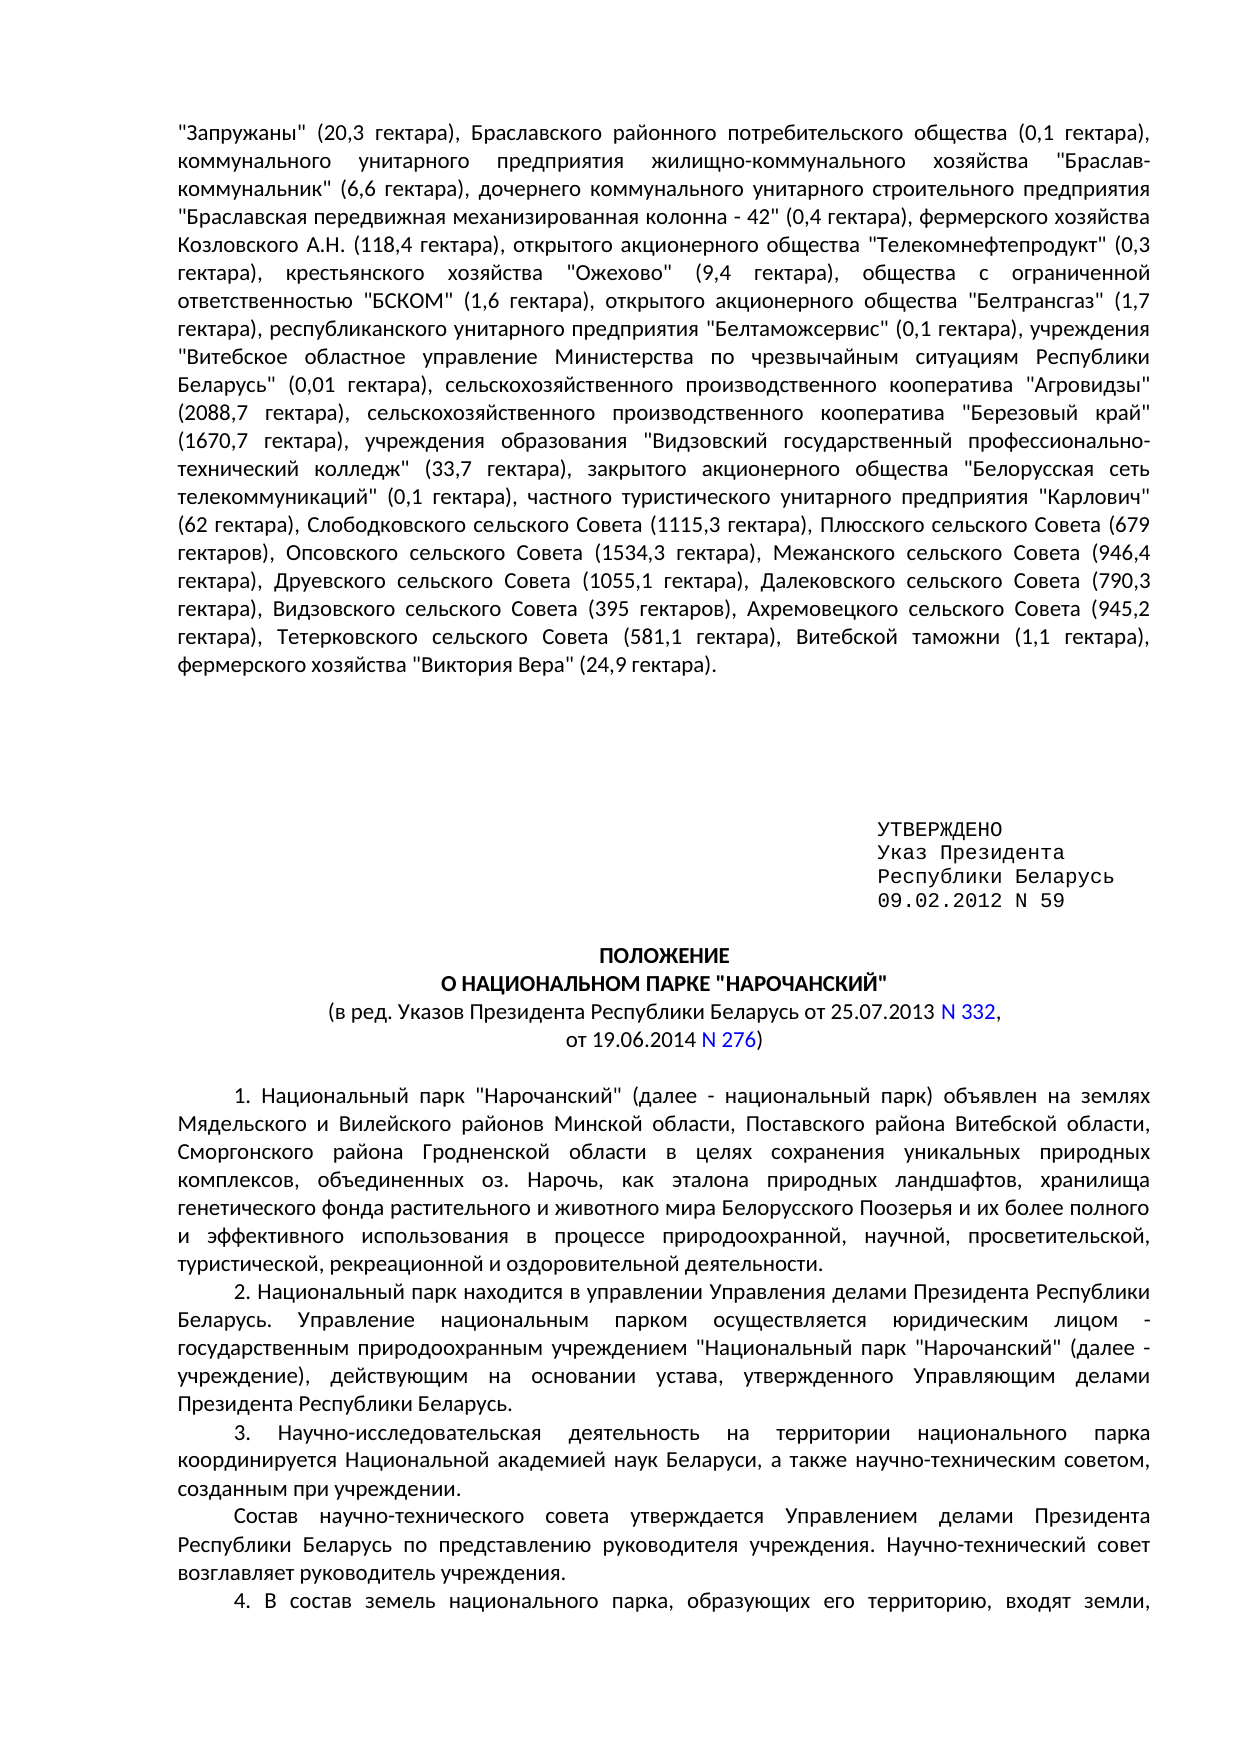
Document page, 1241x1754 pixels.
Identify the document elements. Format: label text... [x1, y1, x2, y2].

text 2. Национальный парк находится в управлении Управления делами Президента Республики Беларусь. Управление национальным парком осуществляется юридическим лицом - государственным природоохранным учреждением "Национальный парк "Нарочанский" (далее - учреждение), действующим на основании устава, утвержденного Управляющим делами Президента Республики Беларусь. [177, 1277, 1152, 1418]
text от 19.06.2014 N 276) [177, 1025, 1152, 1053]
text 1. Национальный парк "Нарочанский" (далее - национальный парк) объявлен на землях Мядельского и Вилейского районов Минской области, Поставского района Витебской области, Сморгонского района Гродненской области в целях сохранения уникальных природных комплексов, объединенных оз. Нарочь, как эталона природных ландшафтов, хранилища генетического фонда растительного и животного мира Белорусского Поозерья и их более полного и эффективного использования в процессе природоохранной, научной, просветительской, туристической, рекреационной и оздоровительной деятельности. [177, 1081, 1152, 1277]
title О НАЦИОНАЛЬНОМ ПАРКЕ "НАРОЧАНСКИЙ" [177, 969, 1152, 997]
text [177, 1586, 1152, 1614]
text Состав научно-технического совета утверждается Управлением делами Президента Республики Беларусь по представлению руководителя учреждения. Научно-технический совет возглавляет руководитель учреждения. [177, 1502, 1152, 1586]
text 3. Научно-исследовательская деятельность на территории национального парка координируется Национальной академией наук Беларуси, а также научно-техническим советом, созданным при учреждении. [177, 1418, 1152, 1502]
title ПОЛОЖЕНИЕ [177, 941, 1152, 969]
text Республики Беларусь [177, 866, 1152, 889]
text Указ Президента [177, 842, 1152, 866]
text (в ред. Указов Президента Республики Беларусь от 25.07.2013 N 332, [177, 997, 1152, 1025]
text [177, 118, 1152, 678]
text 09.02.2012 N 59 [177, 889, 1152, 913]
text УТВЕРЖДЕНО [177, 819, 1152, 842]
